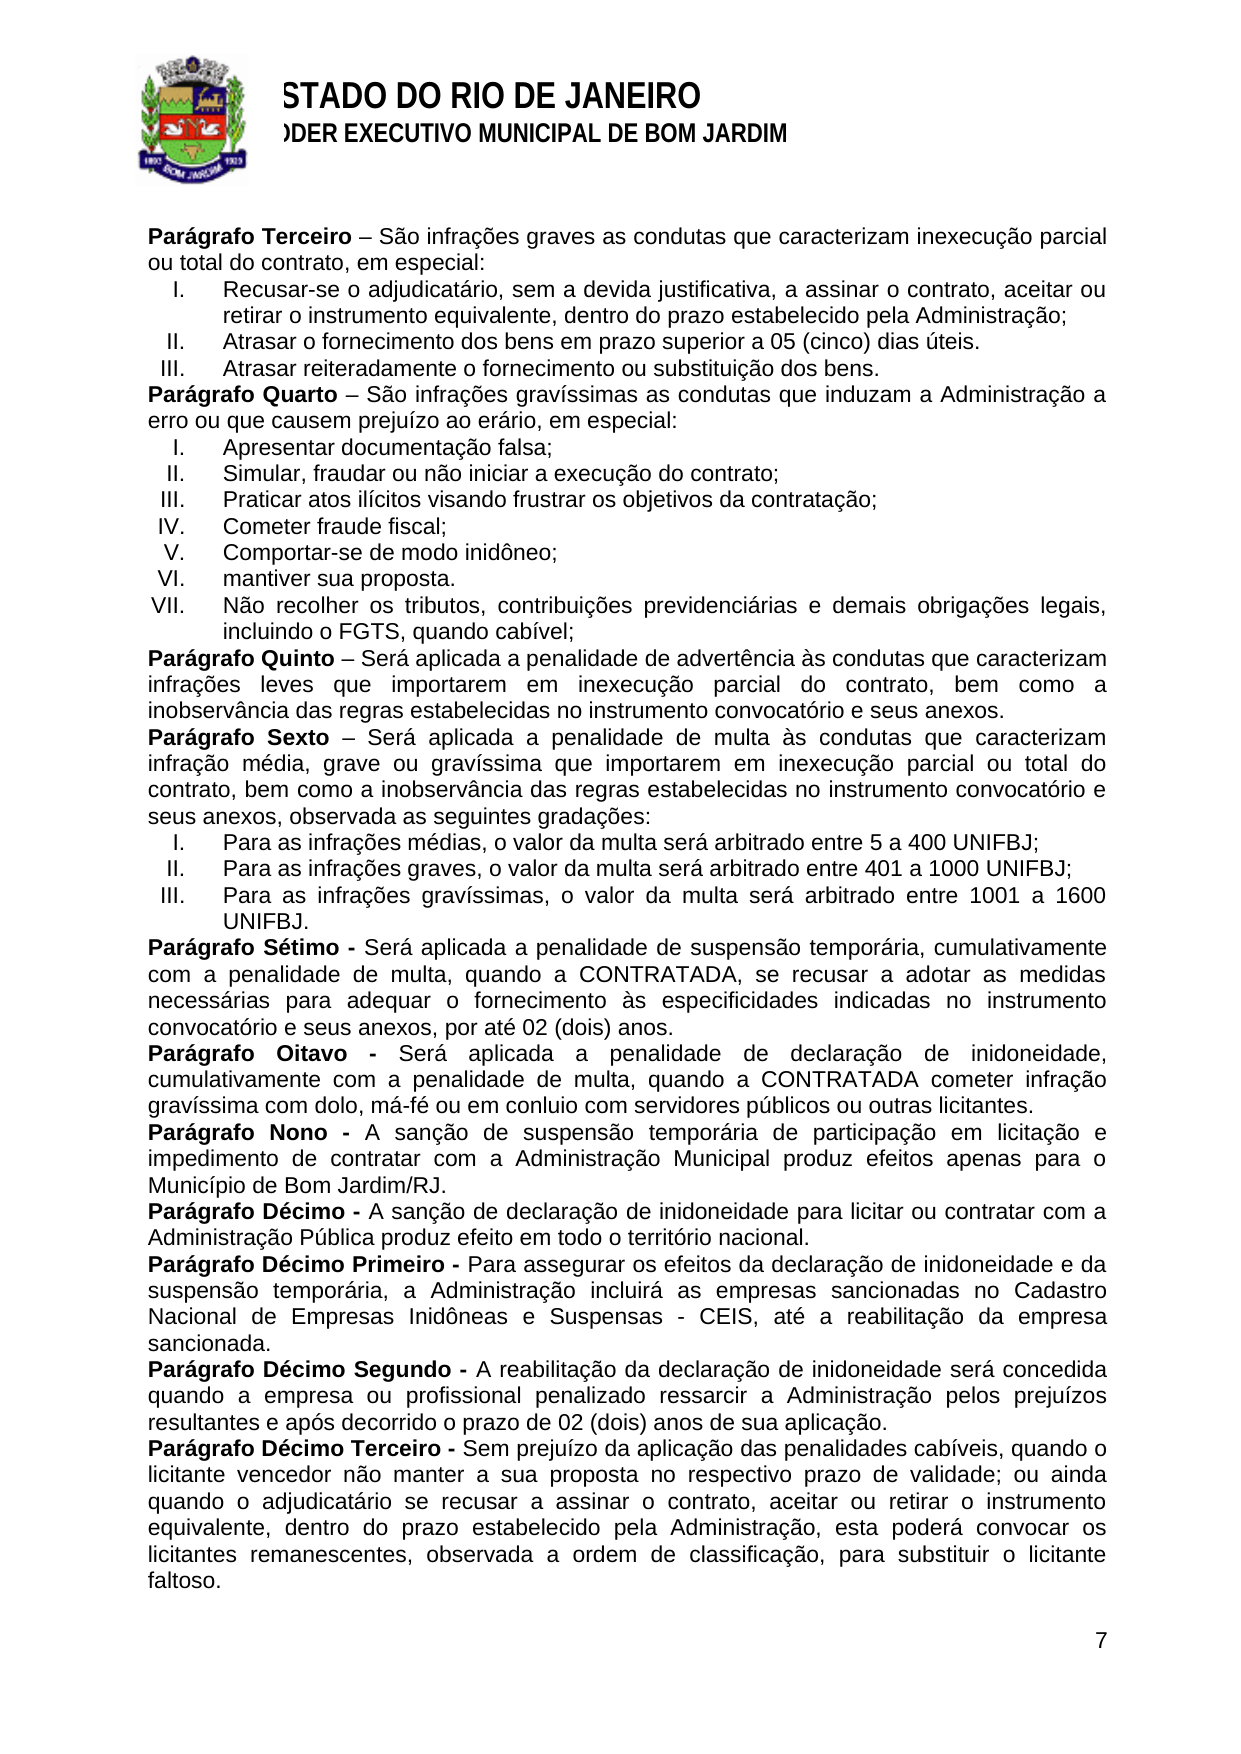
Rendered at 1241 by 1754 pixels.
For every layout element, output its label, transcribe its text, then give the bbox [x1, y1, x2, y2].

list Não recolher os tributos, contribuições previdenciárias e demais obrigações legais, incluindo o FGTS, quando cabível; [185, 592, 1107, 644]
list Para as infrações gravíssimas, o valor da multa será arbitrado entre 1001 a 1600 UNIFBJ. [185, 882, 1107, 934]
text Parágrafo Terceiro – São infrações graves as condutas que caracterizam inexecução parcial ou total do contrato, em especial: [148, 148, 1107, 276]
list Apresentar documentação falsa; [185, 434, 1107, 460]
list Para as infrações graves, o valor da multa será arbitrado entre 401 a 1000 UNIFBJ; [185, 855, 1107, 882]
list Comportar-se de modo inidôneo; [185, 539, 1107, 565]
list Atrasar o fornecimento dos bens em prazo superior a 05 (cinco) dias úteis. [185, 328, 1107, 354]
text Parágrafo Décimo Terceiro - Sem prejuízo da aplicação das penalidades cabíveis, quando o licitante vencedor não manter a sua proposta no respectivo prazo de validade; ou ainda quando o adjudicatário se recusar a assinar o contrato, aceitar ou retirar o instrumento equivalente, dentro do prazo estabelecido pela Administração, esta poderá convocar os licitantes remanescentes, observada a ordem de classificação, para substituir o licitante faltoso. [148, 1435, 1107, 1593]
list Atrasar reiteradamente o fornecimento ou substituição dos bens. [185, 354, 1107, 381]
text Parágrafo Nono - A sanção de suspensão temporária de participação em licitação e impedimento de contratar com a Administração Municipal produz efeitos apenas para o Município de Bom Jardim/RJ. [148, 1119, 1107, 1198]
list Cometer fraude fiscal; [185, 513, 1107, 539]
text Parágrafo Décimo - A sanção de declaração de inidoneidade para licitar ou contratar com a Administração Pública produz efeito em todo o território nacional. [148, 1198, 1107, 1251]
text Parágrafo Sétimo - Será aplicada a penalidade de suspensão temporária, cumulativamente com a penalidade de multa, quando a CONTRATADA, se recusar a adotar as medidas necessárias para adequar o fornecimento às especificidades indicadas no instrumento convocatório e seus anexos, por até 02 (dois) anos. [148, 934, 1107, 1040]
text Parágrafo Décimo Segundo - A reabilitação da declaração de inidoneidade será concedida quando a empresa ou profissional penalizado ressarcir a Administração pelos prejuízos resultantes e após decorrido o prazo de 02 (dois) anos de sua aplicação. [148, 1356, 1107, 1435]
list Simular, fraudar ou não iniciar a execução do contrato; [185, 460, 1107, 486]
list Recusar-se o adjudicatário, sem a devida justificativa, a assinar o contrato, aceitar ou retirar o instrumento equivalente, dentro do prazo estabelecido pela Administração; [185, 276, 1107, 328]
text Parágrafo Oitavo - Será aplicada a penalidade de declaração de inidoneidade, cumulativamente com a penalidade de multa, quando a CONTRATADA cometer infração gravíssima com dolo, má-fé ou em conluio com servidores públicos ou outras licitantes. [148, 1040, 1107, 1119]
text Parágrafo Décimo Primeiro - Para assegurar os efeitos da declaração de inidoneidade e da suspensão temporária, a Administração incluirá as empresas sancionadas no Cadastro Nacional de Empresas Inidôneas e Suspensas - CEIS, até a reabilitação da empresa sancionada. [148, 1251, 1107, 1356]
list Praticar atos ilícitos visando frustrar os objetivos da contratação; [185, 486, 1107, 513]
list mantiver sua proposta. [185, 565, 1107, 592]
text Parágrafo Quarto – São infrações gravíssimas as condutas que induzam a Administração a erro ou que causem prejuízo ao erário, em especial: [148, 381, 1107, 434]
text Parágrafo Quinto – Será aplicada a penalidade de advertência às condutas que caracterizam infrações leves que importarem em inexecução parcial do contrato, bem como a inobservância das regras estabelecidas no instrumento convocatório e seus anexos. [148, 644, 1107, 723]
list Para as infrações médias, o valor da multa será arbitrado entre 5 a 400 UNIFBJ; [185, 829, 1107, 855]
text Parágrafo Sexto – Será aplicada a penalidade de multa às condutas que caracterizam infração média, grave ou gravíssima que importarem em inexecução parcial ou total do contrato, bem como a inobservância das regras estabelecidas no instrumento convocatório e seus anexos, observada as seguintes gradações: [148, 723, 1107, 829]
